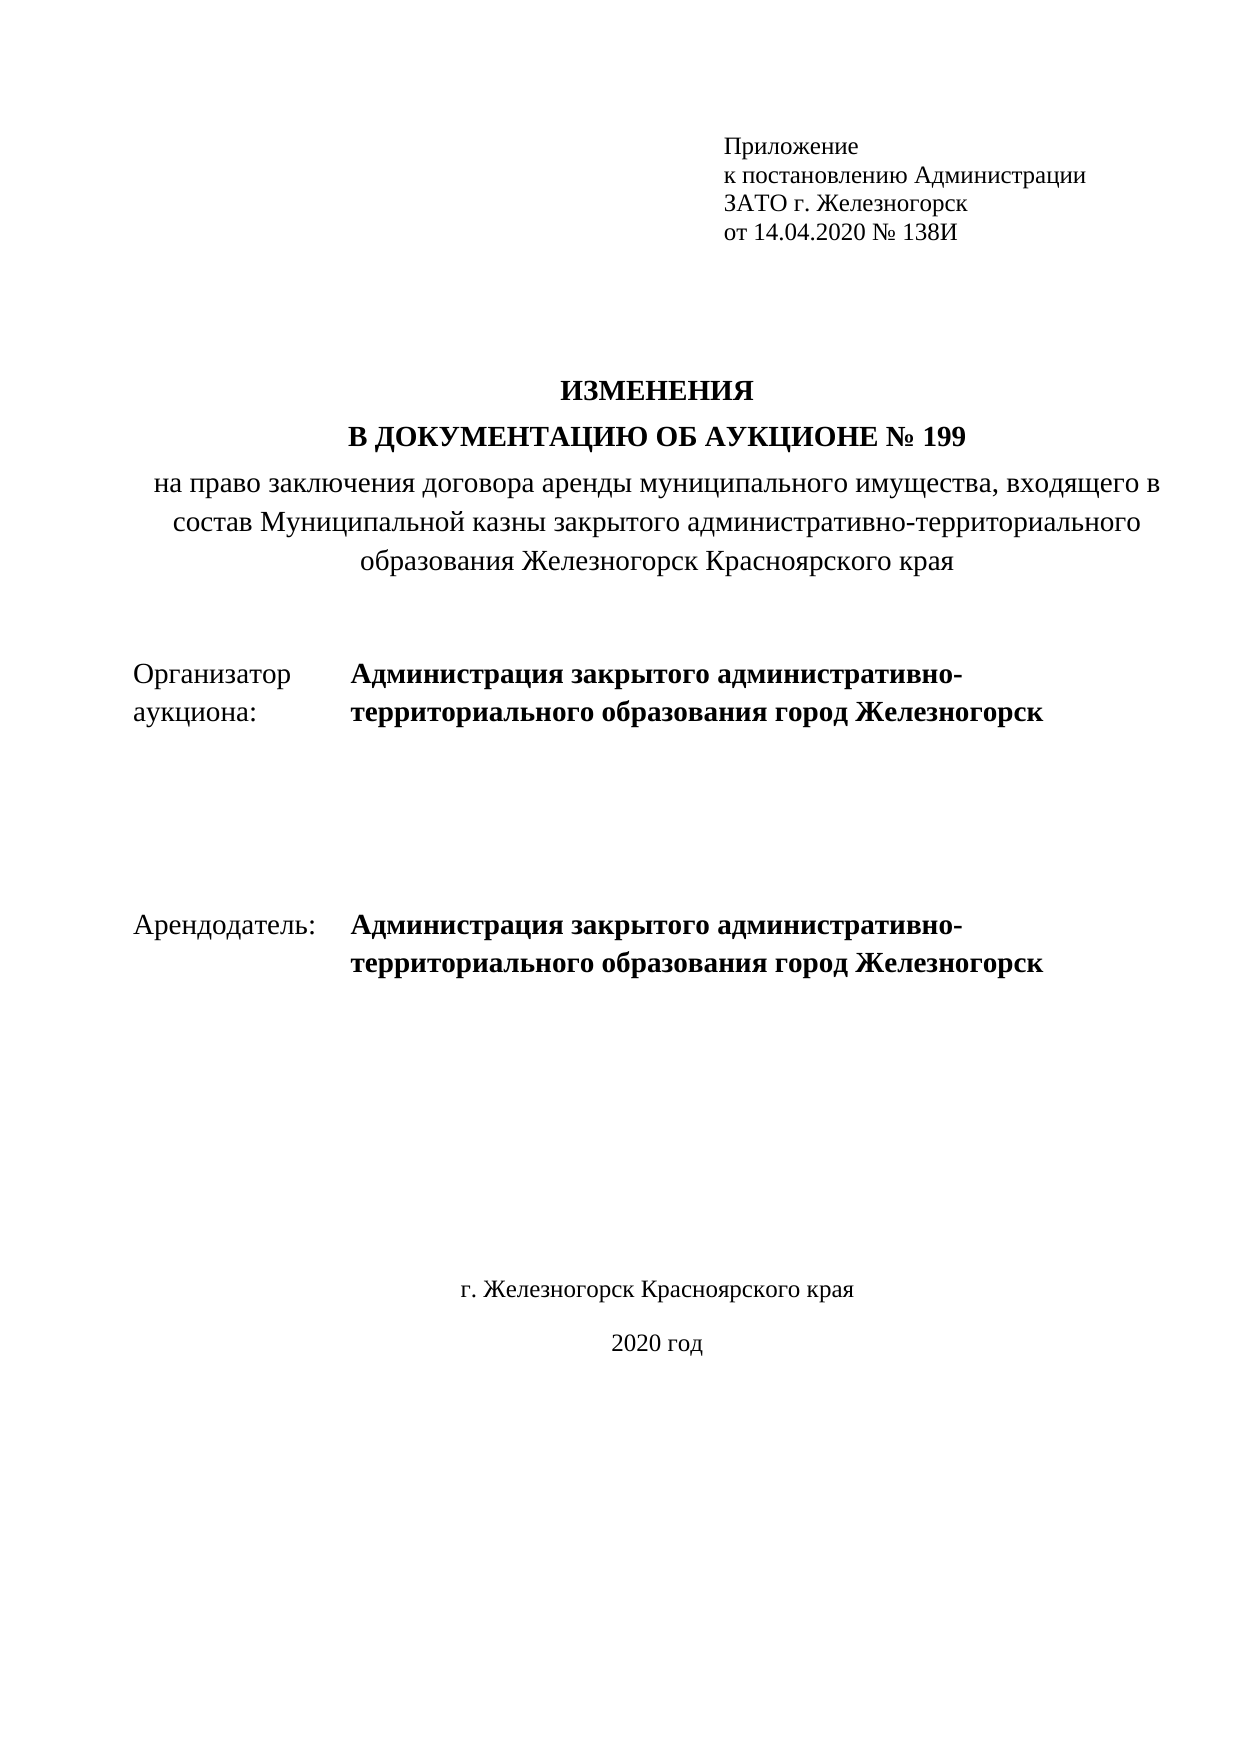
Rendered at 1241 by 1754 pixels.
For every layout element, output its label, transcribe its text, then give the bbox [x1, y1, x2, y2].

text от 14.04.2020 № 138И [723, 217, 1181, 246]
table_cell Администрация закрытого административно-территориального образования город Железногорск [339, 799, 1118, 1059]
text на право заключения договора аренды муниципального имущества, входящего в состав Муниципальной казны закрытого административно-территориального образования Железногорск Красноярского края [133, 466, 1181, 576]
text ИЗМЕНЕНИЯ [133, 373, 1181, 407]
table_header Администрация закрытого административно-территориального образования город Железногорск [339, 656, 1118, 799]
text 2020 год [133, 1328, 1181, 1357]
text ЗАТО г. Железногорск [723, 188, 1181, 217]
table_cell Арендодатель: [122, 799, 339, 1059]
text к постановлению Администрации [723, 160, 1181, 188]
table_header Организатор аукциона: [122, 656, 339, 799]
text Приложение [723, 131, 1181, 160]
text В ДОКУМЕНТАЦИЮ ОБ АУКЦИОНЕ № 199 [133, 419, 1181, 453]
text г. Железногорск Красноярского края [133, 1274, 1181, 1303]
